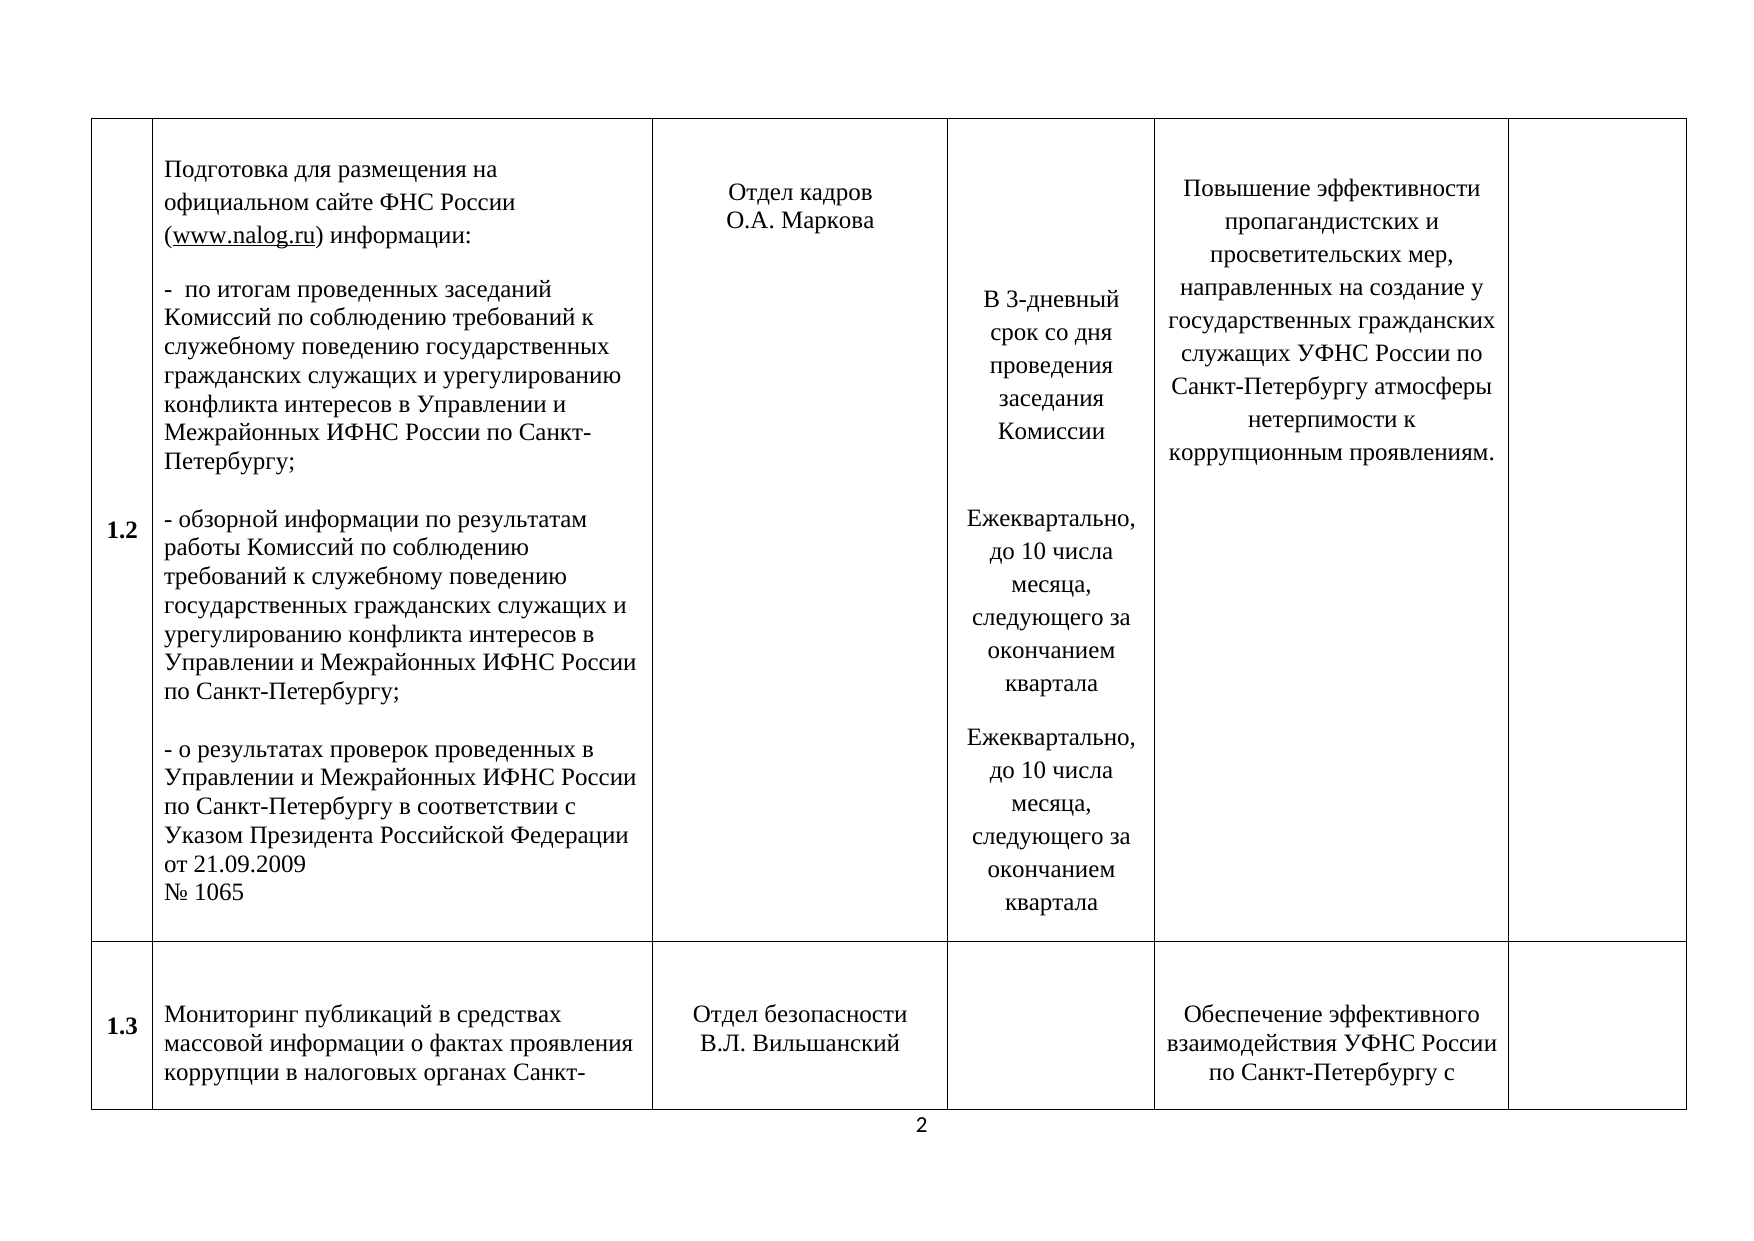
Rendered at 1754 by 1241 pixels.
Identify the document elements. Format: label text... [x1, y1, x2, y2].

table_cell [653, 942, 947, 1109]
table_cell 1.2 [92, 119, 152, 941]
table_cell Повышение эффективности пропагандистских и просветительских мер, направленных на создание у государственных гражданских служащих УФНС России по Санкт-Петербургу атмосферы нетерпимости к коррупционным проявлениям. [1155, 119, 1508, 941]
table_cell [1155, 942, 1508, 1109]
table_cell Подготовка для размещения на официальном сайте ФНС России (www.nalog.ru) информации: - по итогам проведенных заседаний Комиссий по соблюдению требований к служебному поведению государственных гражданских служащих и урегулированию конфликта интересов в Управлении и Межрайонных ИФНС России по Санкт-Петербургу; - обзорной информации по результатам работы Комиссий по соблюдению требований к служебному поведению государственных гражданских служащих и урегулированию конфликта интересов в Управлении и Межрайонных ИФНС России по Санкт-Петербургу; - о результатах проверок проведенных в Управлении и Межрайонных ИФНС России по Санкт-Петербургу в соответствии с Указом Президента Российской Федерации от 21.09.2009 № 1065 [153, 119, 652, 941]
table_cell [653, 119, 947, 941]
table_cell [153, 942, 652, 1109]
table_cell [1509, 942, 1686, 1109]
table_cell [948, 942, 1154, 1109]
table_cell [1509, 119, 1686, 941]
table_cell В 3-дневный срок со дня проведения заседания Комиссии Ежеквартально, до 10 числа месяца, следующего за окончанием квартала Ежеквартально, до 10 числа месяца, следующего за окончанием квартала [948, 119, 1154, 941]
table_cell 1.3 [92, 942, 152, 1109]
